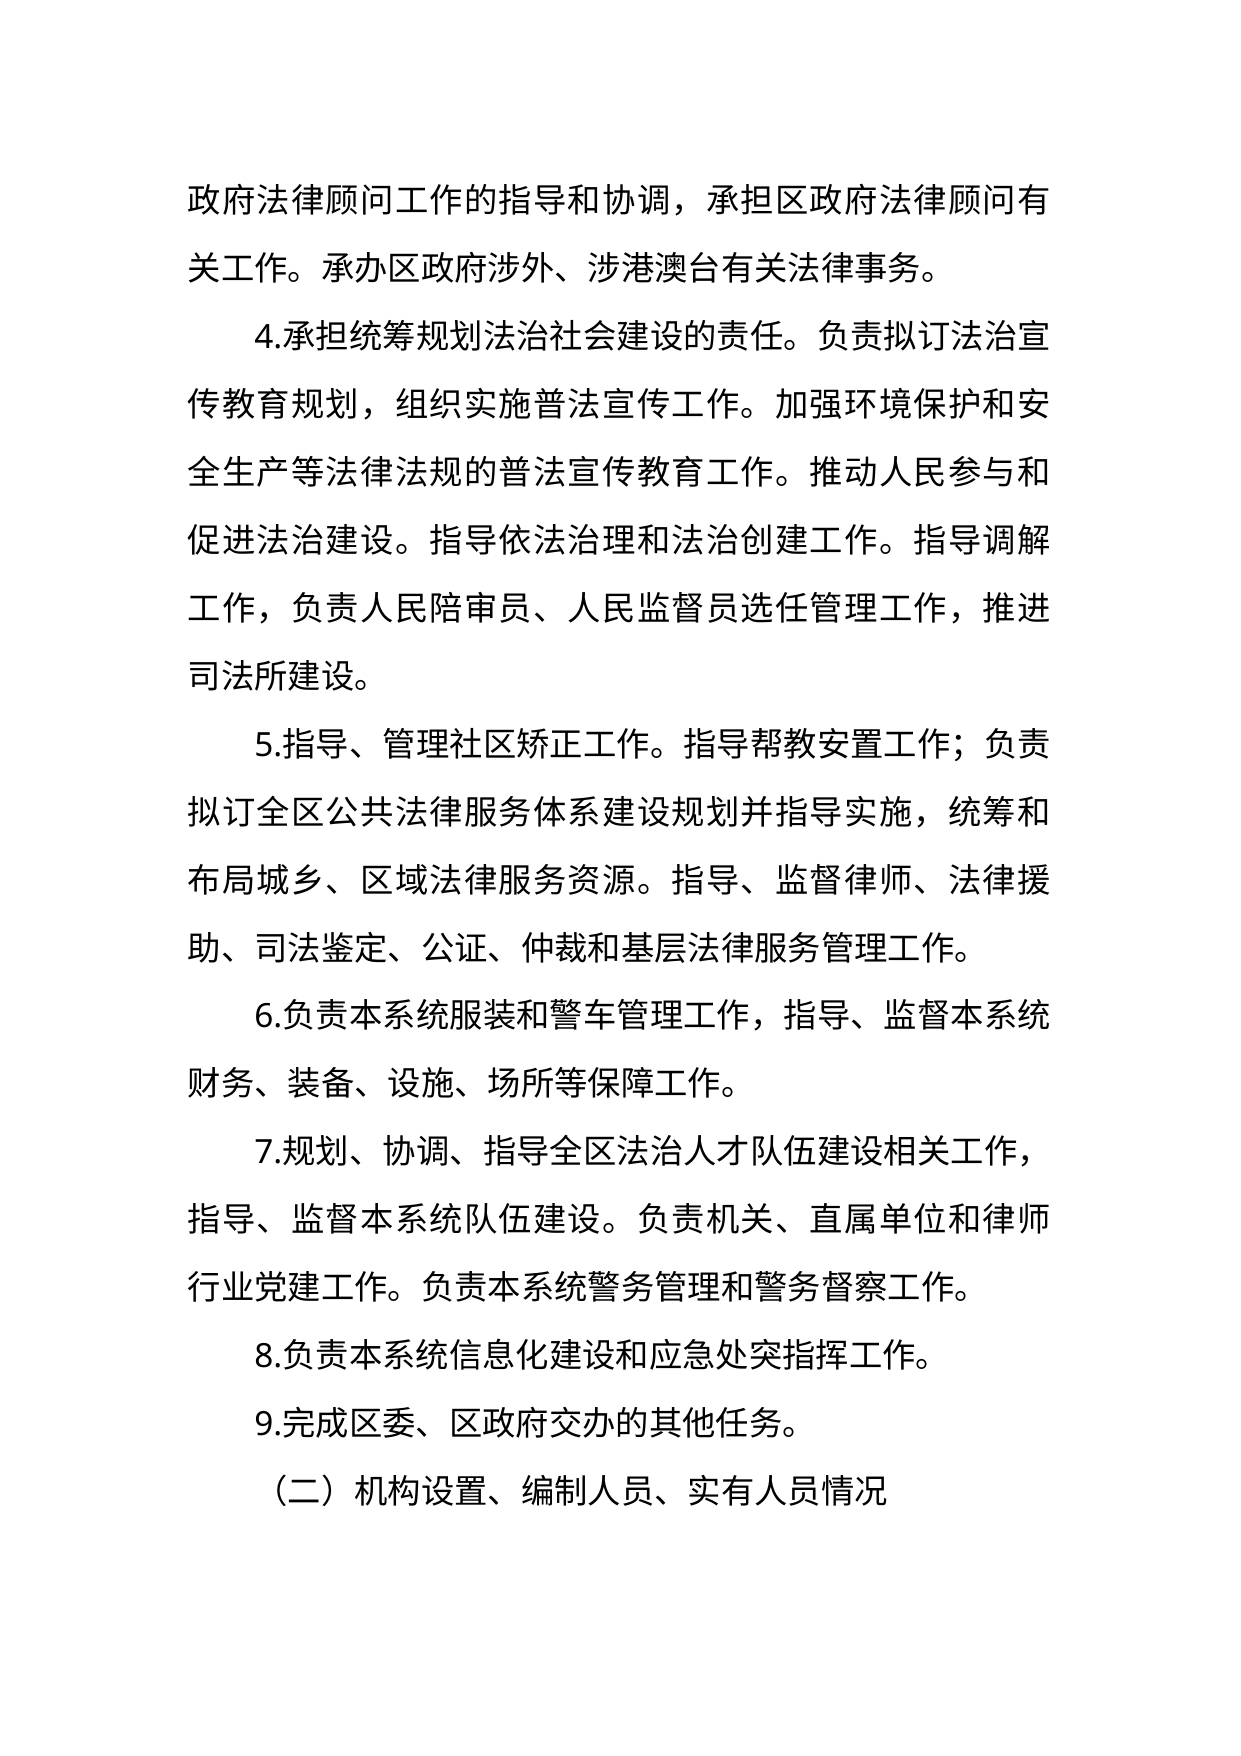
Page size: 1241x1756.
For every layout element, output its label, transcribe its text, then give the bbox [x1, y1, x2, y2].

text 6.负责本系统服装和警车管理工作，指导、监督本系统财务、装备、设施、场所等保障工作。 [187, 979, 1053, 1115]
text 5.指导、管理社区矫正工作。指导帮教安置工作；负责拟订全区公共法律服务体系建设规划并指导实施，统筹和布局城乡、区域法律服务资源。指导、监督律师、法律援助、司法鉴定、公证、仲裁和基层法律服务管理工作。 [187, 708, 1053, 979]
text 9.完成区委、区政府交办的其他任务。 [187, 1387, 1053, 1455]
text 4.承担统筹规划法治社会建设的责任。负责拟订法治宣传教育规划，组织实施普法宣传工作。加强环境保护和安全生产等法律法规的普法宣传教育工作。推动人民参与和促进法治建设。指导依法治理和法治创建工作。指导调解工作，负责人民陪审员、人民监督员选任管理工作，推进司法所建设。 [187, 300, 1053, 708]
text （二）机构设置、编制人员、实有人员情况 [187, 1455, 1053, 1523]
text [187, 164, 1053, 300]
text 7.规划、协调、指导全区法治人才队伍建设相关工作，指导、监督本系统队伍建设。负责机关、直属单位和律师行业党建工作。负责本系统警务管理和警务督察工作。 [187, 1115, 1053, 1319]
text 8.负责本系统信息化建设和应急处突指挥工作。 [187, 1319, 1053, 1387]
